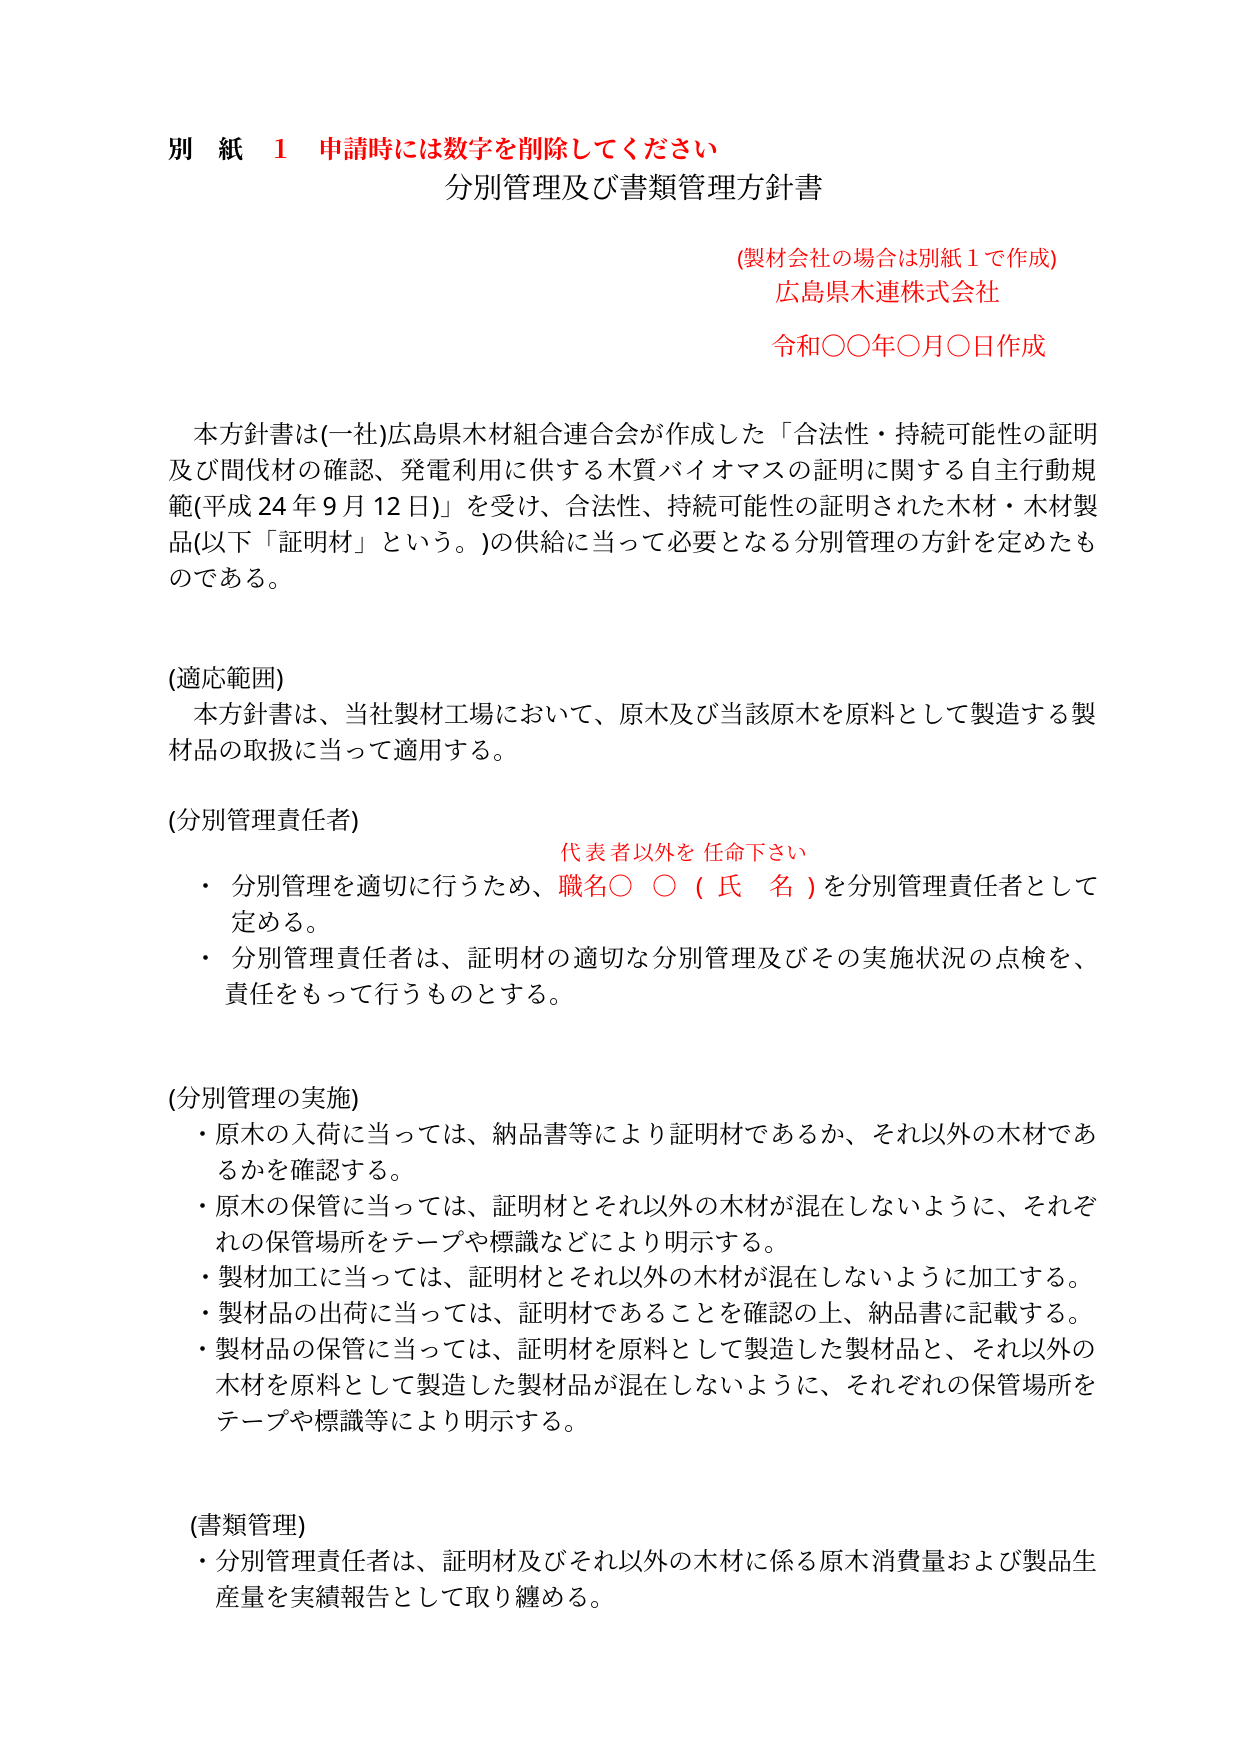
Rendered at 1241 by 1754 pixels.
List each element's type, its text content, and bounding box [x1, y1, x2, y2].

text 令和〇〇年○月○日作成 [168, 327, 1099, 363]
text ・製材加工に当っては、証明材とそれ以外の木材が混在しないように加工する。 [168, 1258, 1099, 1294]
text 分別管理及び書類管理方針書 [168, 165, 1099, 207]
text ・分別管理責任者は、証明材及びそれ以外の木材に係る原木消費量および製品生産量を実績報告として取り纏める。 [190, 1542, 1099, 1614]
text (分別管理責任者) [168, 800, 1099, 836]
text (適応範囲) [168, 658, 1099, 694]
text (製材会社の場合は別紙１で作成) [168, 241, 1099, 273]
text ・原木の入荷に当っては、納品書等により証明材であるか、それ以外の木材であるかを確認する。 [190, 1114, 1099, 1186]
text 本方針書は、当社製材工場において、原木及び当該原木を原料として製造する製材品の取扱に当って適用する。 [168, 694, 1099, 766]
text 責任をもって行うものとする。 [193, 974, 1099, 1010]
list 分別管理を適切に行うため、() を分別管理責任者として定める。 [193, 836, 1099, 938]
text ・製材品の保管に当っては、証明材を原料として製造した製材品と、それ以外の木材を原料として製造した製材品が混在しないように、それぞれの保管場所をテープや標識等により明示する。 [190, 1330, 1099, 1438]
text ・原木の保管に当っては、証明材とそれ以外の木材が混在しないように、それぞれの保管場所をテープや標識などにより明示する。 [190, 1186, 1099, 1258]
text 広島県木連株式会社 [168, 273, 999, 309]
text 本方針書は(一社)広島県木材組合連合会が作成した「合法性・持続可能性の証明及び間伐材の確認、発電利用に供する木質バイオマスの証明に関する自主行動規範(平成24年9月12日)」を受け、合法性、持続可能性の証明された木材・木材製品(以下「証明材」という。)の供給に当って必要となる分別管理の方針を定めたものである。 [168, 414, 1099, 594]
text (書類管理) [190, 1506, 1099, 1542]
list 分別管理責任者は、証明材の適切な分別管理及びその実施状況の点検を、 [193, 938, 1099, 974]
text 別 紙 １ 申請時には数字を削除してください [168, 129, 1099, 165]
text (分別管理の実施) [168, 1078, 1099, 1114]
text ・製材品の出荷に当っては、証明材であることを確認の上、納品書に記載する。 [168, 1294, 1099, 1330]
